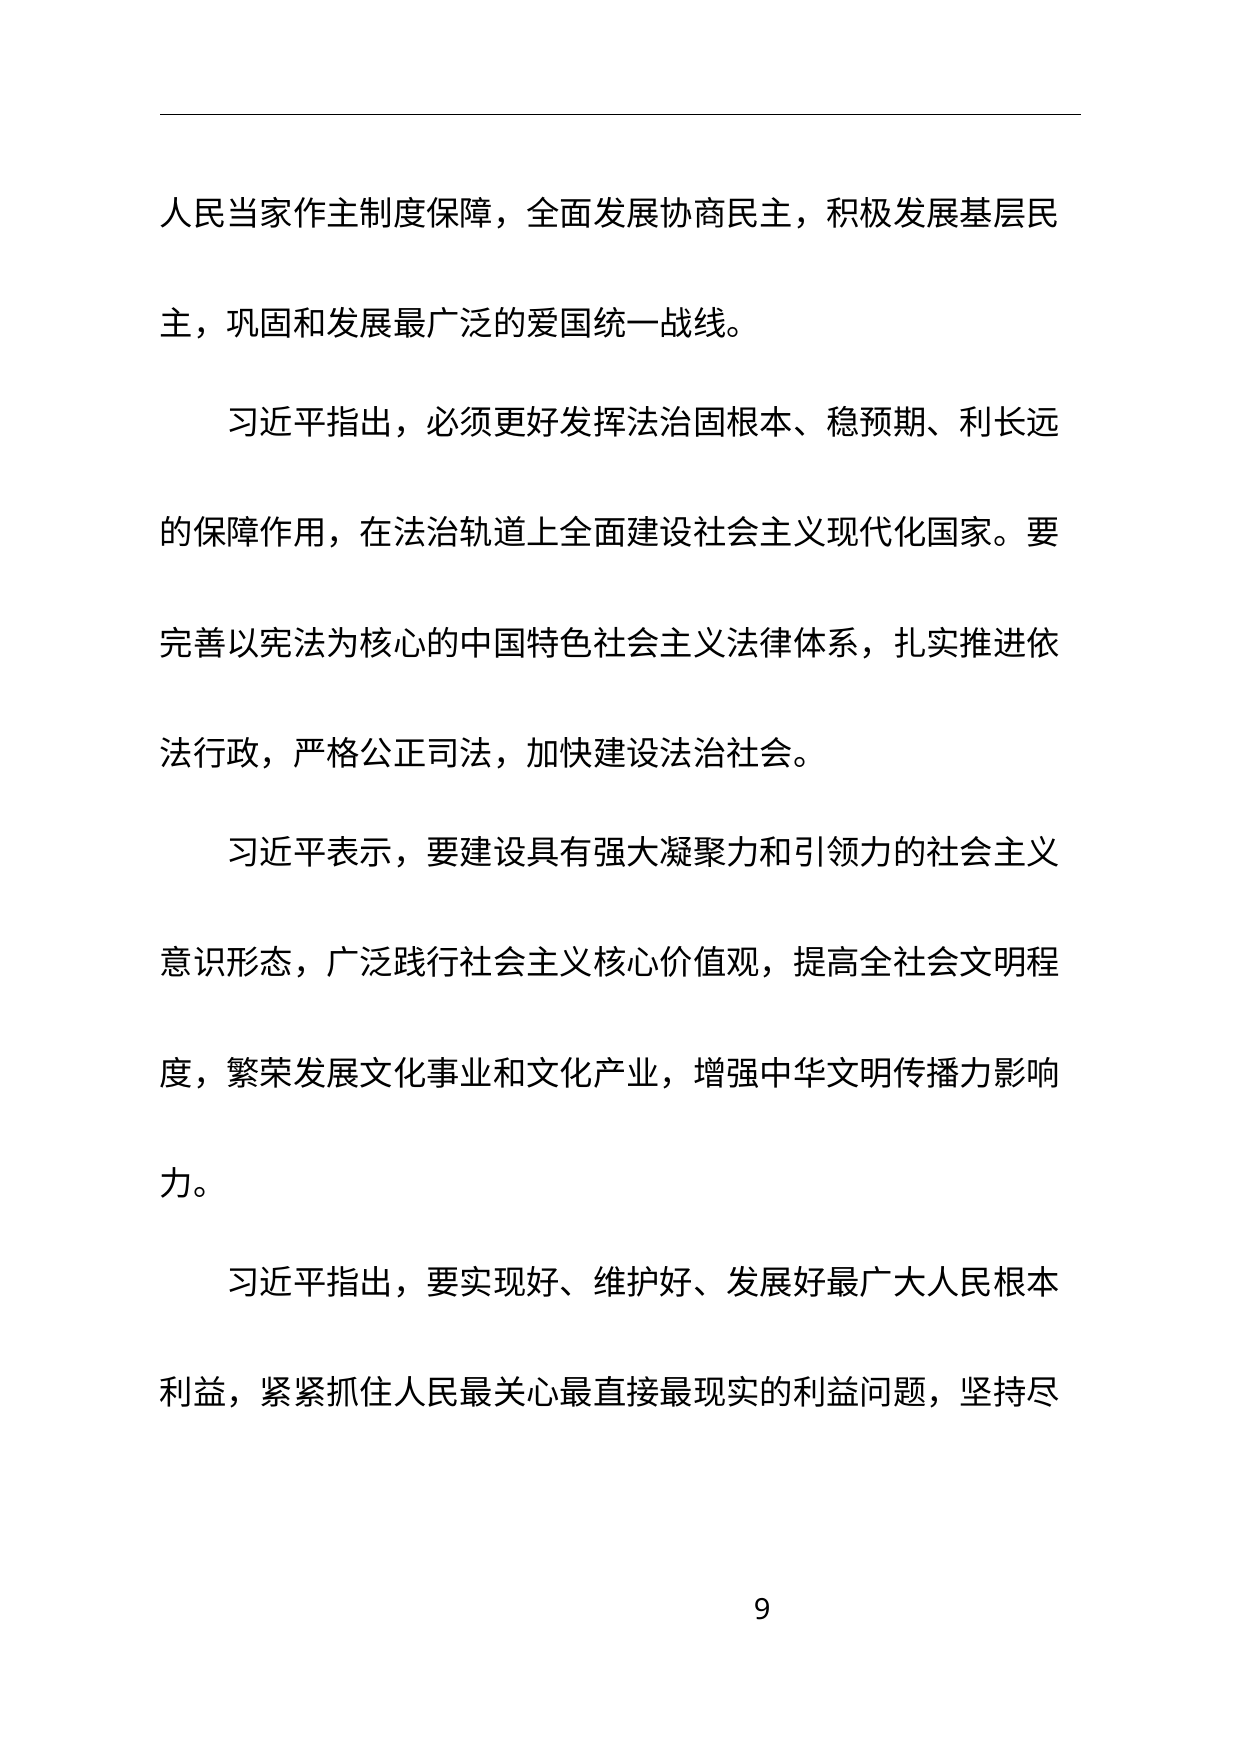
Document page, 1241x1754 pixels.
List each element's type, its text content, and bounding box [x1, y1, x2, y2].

text 习近平表示，要建设具有强大凝聚力和引领力的社会主义意识形态，广泛践行社会主义核心价值观，提高全社会文明程度，繁荣发展文化事业和文化产业，增强中华文明传播力影响力。 [159, 817, 1081, 1214]
text 习近平指出，必须更好发挥法治固根本、稳预期、利长远的保障作用，在法治轨道上全面建设社会主义现代化国家。要完善以宪法为核心的中国特色社会主义法律体系，扎实推进依法行政，严格公正司法，加快建设法治社会。 [159, 387, 1081, 784]
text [159, 178, 1081, 354]
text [159, 1247, 1081, 1423]
